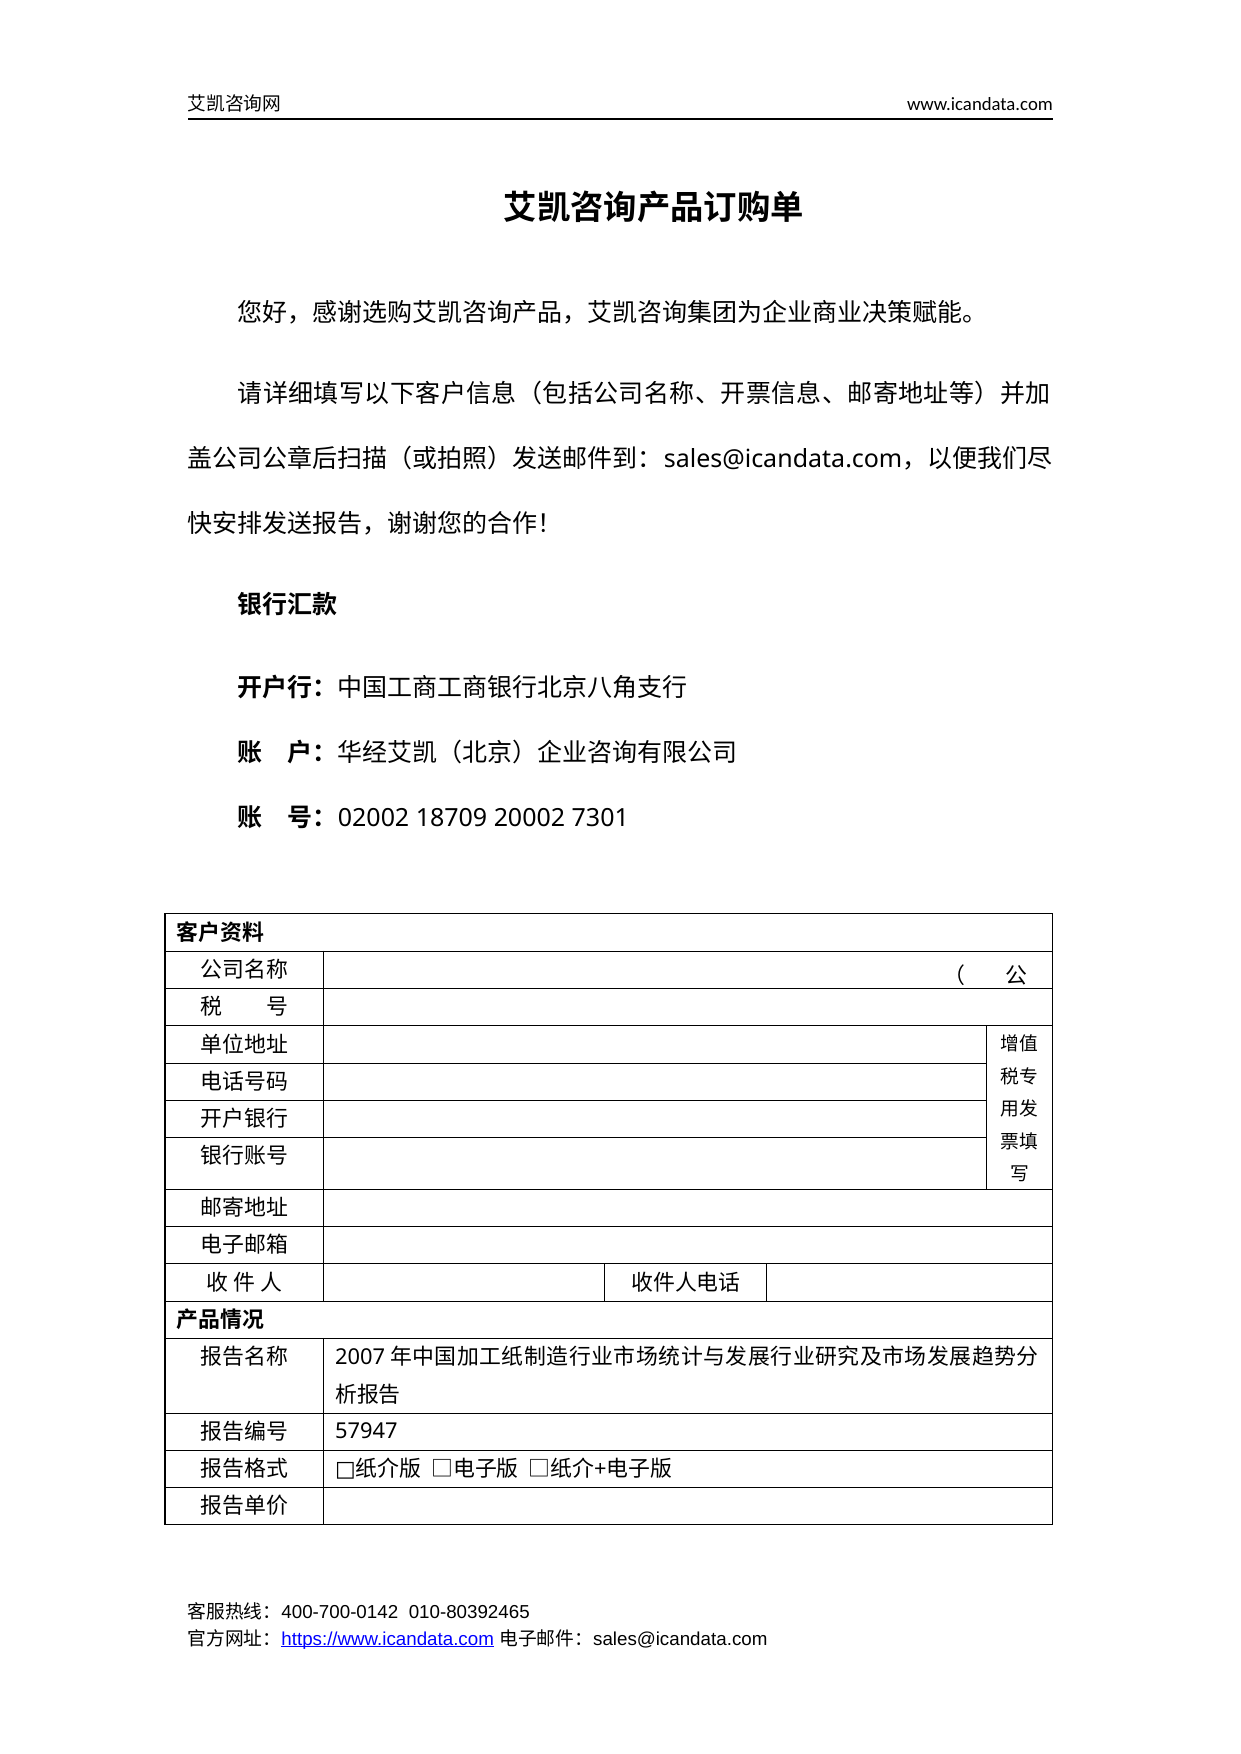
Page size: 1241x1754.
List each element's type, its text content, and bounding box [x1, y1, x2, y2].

table_cell 增值税专用发票填写 [987, 1026, 1052, 1189]
text 银行汇款 [187, 570, 1053, 635]
text 账 户：华经艾凯（北京）企业咨询有限公司 [187, 718, 1053, 783]
table_cell [767, 1264, 1052, 1301]
table_cell [324, 1488, 1052, 1524]
table_cell 57947 [324, 1414, 1052, 1450]
table_cell 单位地址 [166, 1026, 323, 1062]
table_cell [324, 1026, 986, 1062]
table_cell 公司名称 [166, 952, 323, 988]
table_cell 税 号 [166, 989, 323, 1025]
table_cell [324, 952, 1052, 988]
text 请详细填写以下客户信息（包括公司名称、开票信息、邮寄地址等）并加盖公司公章后扫描（或拍照）发送邮件到：sales@icandata.com，以便我们尽快安排发送报告，谢谢您的合作！ [187, 359, 1053, 554]
table_cell 产品情况 [166, 1302, 1052, 1338]
table_cell 开户银行 [166, 1101, 323, 1137]
table_cell 报告编号 [166, 1414, 323, 1450]
table_cell 收件人电话 [605, 1264, 766, 1301]
table_cell [324, 989, 1052, 1025]
table_cell 2007年中国加工纸制造行业市场统计与发展行业研究及市场发展趋势分析报告 [324, 1339, 1052, 1412]
table_cell 电话号码 [166, 1064, 323, 1100]
table_cell □纸介版 □电子版 □纸介+电子版 [324, 1451, 1052, 1487]
table_cell 报告格式 [166, 1451, 323, 1487]
text 艾凯咨询产品订购单 [187, 172, 1053, 237]
table_cell 邮寄地址 [166, 1190, 323, 1226]
table_cell 电子邮箱 [166, 1227, 323, 1263]
table_cell 报告单价 [166, 1488, 323, 1524]
table_cell [324, 1138, 986, 1189]
table_cell [324, 1190, 1052, 1226]
table_cell [324, 1227, 1052, 1263]
text 您好，感谢选购艾凯咨询产品，艾凯咨询集团为企业商业决策赋能。 [187, 278, 1053, 343]
text 开户行：中国工商工商银行北京八角支行 [187, 653, 1053, 718]
table_header 客户资料 [166, 914, 1052, 951]
text 账 号：02002 18709 20002 7301 [187, 783, 1053, 848]
table_cell 银行账号 [166, 1138, 323, 1189]
table_cell 报告名称 [166, 1339, 323, 1412]
table_cell [324, 1064, 986, 1100]
table_cell 收 件 人 [166, 1264, 323, 1301]
table_cell [324, 1101, 986, 1137]
table_cell [324, 1264, 604, 1301]
